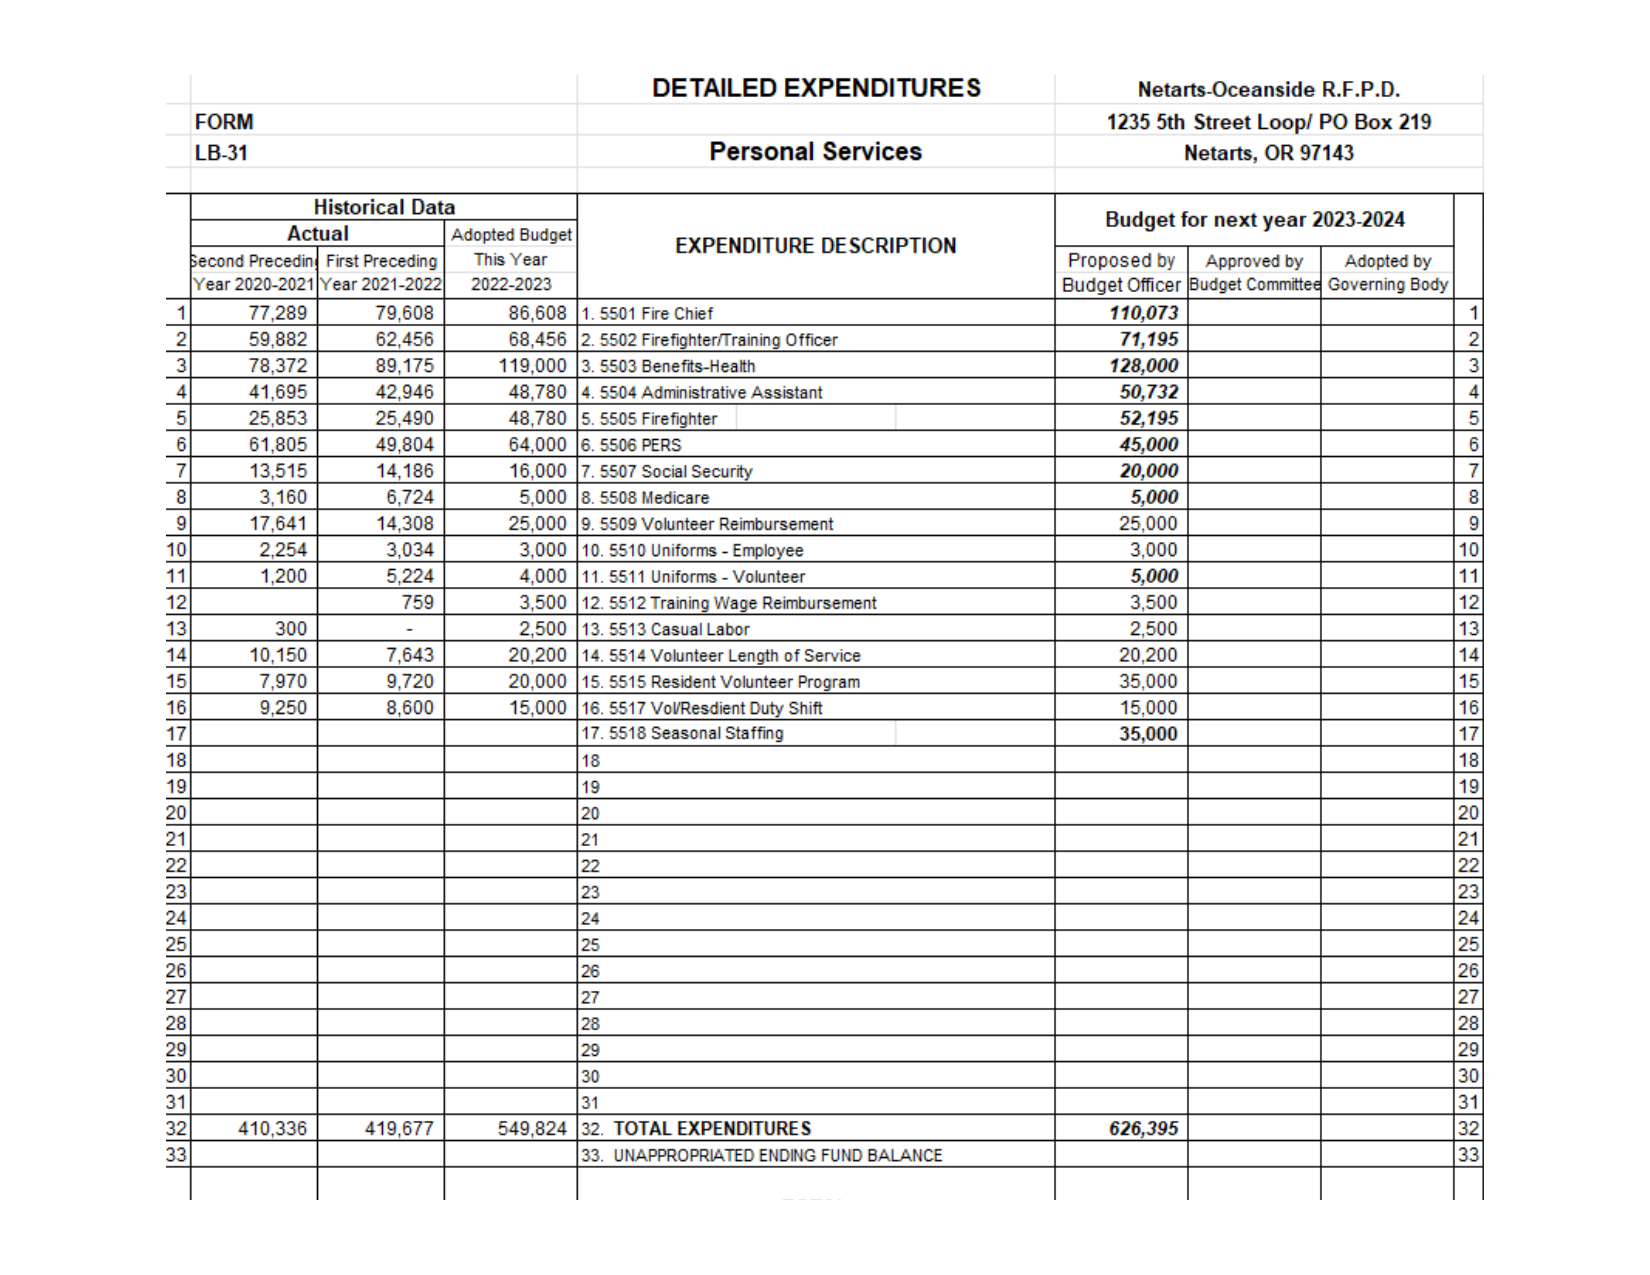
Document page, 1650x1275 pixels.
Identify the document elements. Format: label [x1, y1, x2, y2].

picture [166, 75, 1484, 1200]
